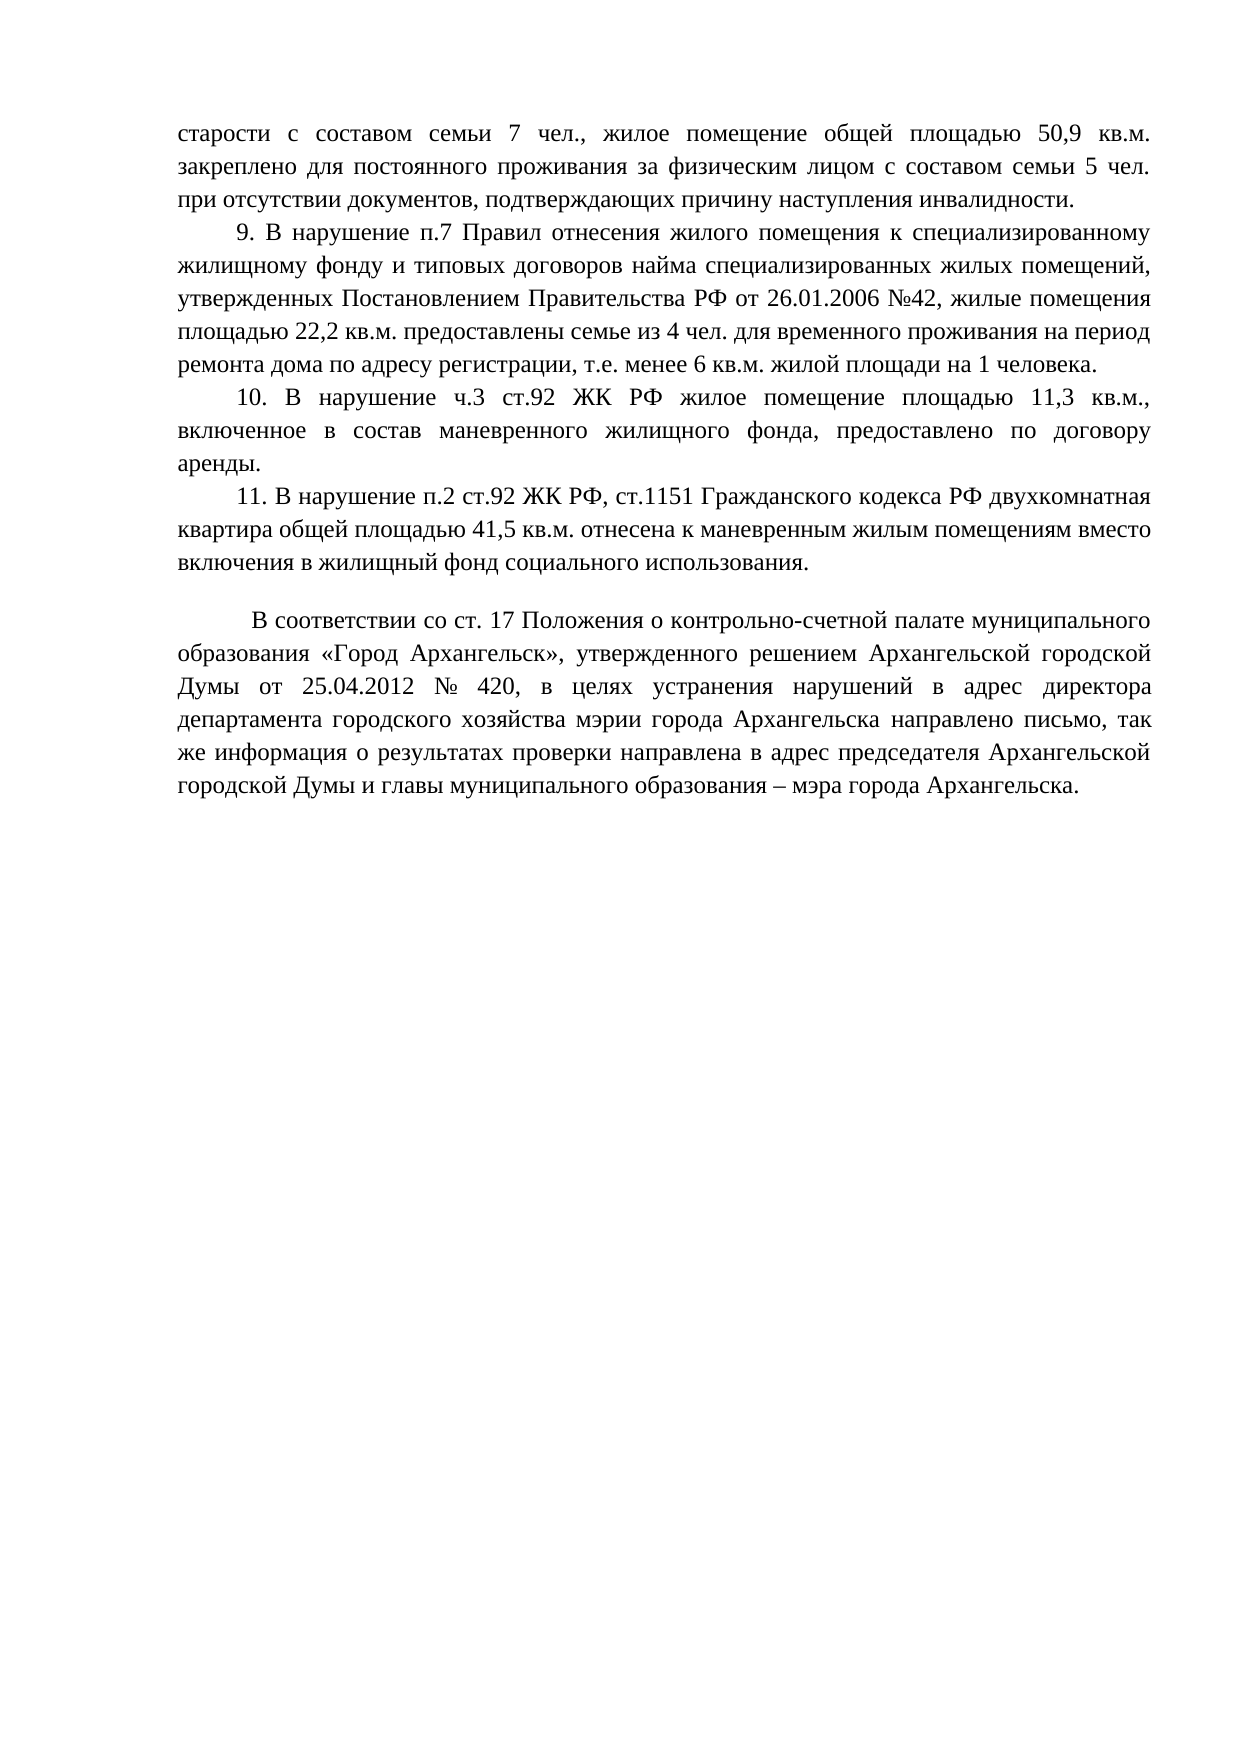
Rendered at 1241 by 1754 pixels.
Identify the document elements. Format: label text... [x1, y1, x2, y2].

text 11. В нарушение п.2 ст.92 ЖК РФ, ст.1151 Гражданского кодекса РФ двухкомнатная квартира общей площадью 41,5 кв.м. отнесена к маневренным жилым помещениям вместо включения в жилищный фонд социального использования. [177, 481, 1152, 576]
text В соответствии со ст. 17 Положения о контрольно-счетной палате муниципального образования «Город Архангельск», утвержденного решением Архангельской городской Думы от 25.04.2012 № 420, в целях устранения нарушений в адрес директора департамента городского хозяйства мэрии города Архангельска направлено письмо, так же информация о результатах проверки направлена в адрес председателя Архангельской городской Думы и главы муниципального образования – мэра города Архангельска. [177, 605, 1152, 799]
text 9. В нарушение п.7 Правил отнесения жилого помещения к специализированному жилищному фонду и типовых договоров найма специализированных жилых помещений, утвержденных Постановлением Правительства РФ от 26.01.2006 №42, жилые помещения площадью 22,2 кв.м. предоставлены семье из 4 чел. для временного проживания на период ремонта дома по адресу регистрации, т.е. менее 6 кв.м. жилой площади на 1 человека. [177, 217, 1152, 378]
text 10. В нарушение ч.3 ст.92 ЖК РФ жилое помещение площадью 11,3 кв.м., включенное в состав маневренного жилищного фонда, предоставлено по договору аренды. [177, 382, 1152, 477]
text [177, 118, 1152, 213]
